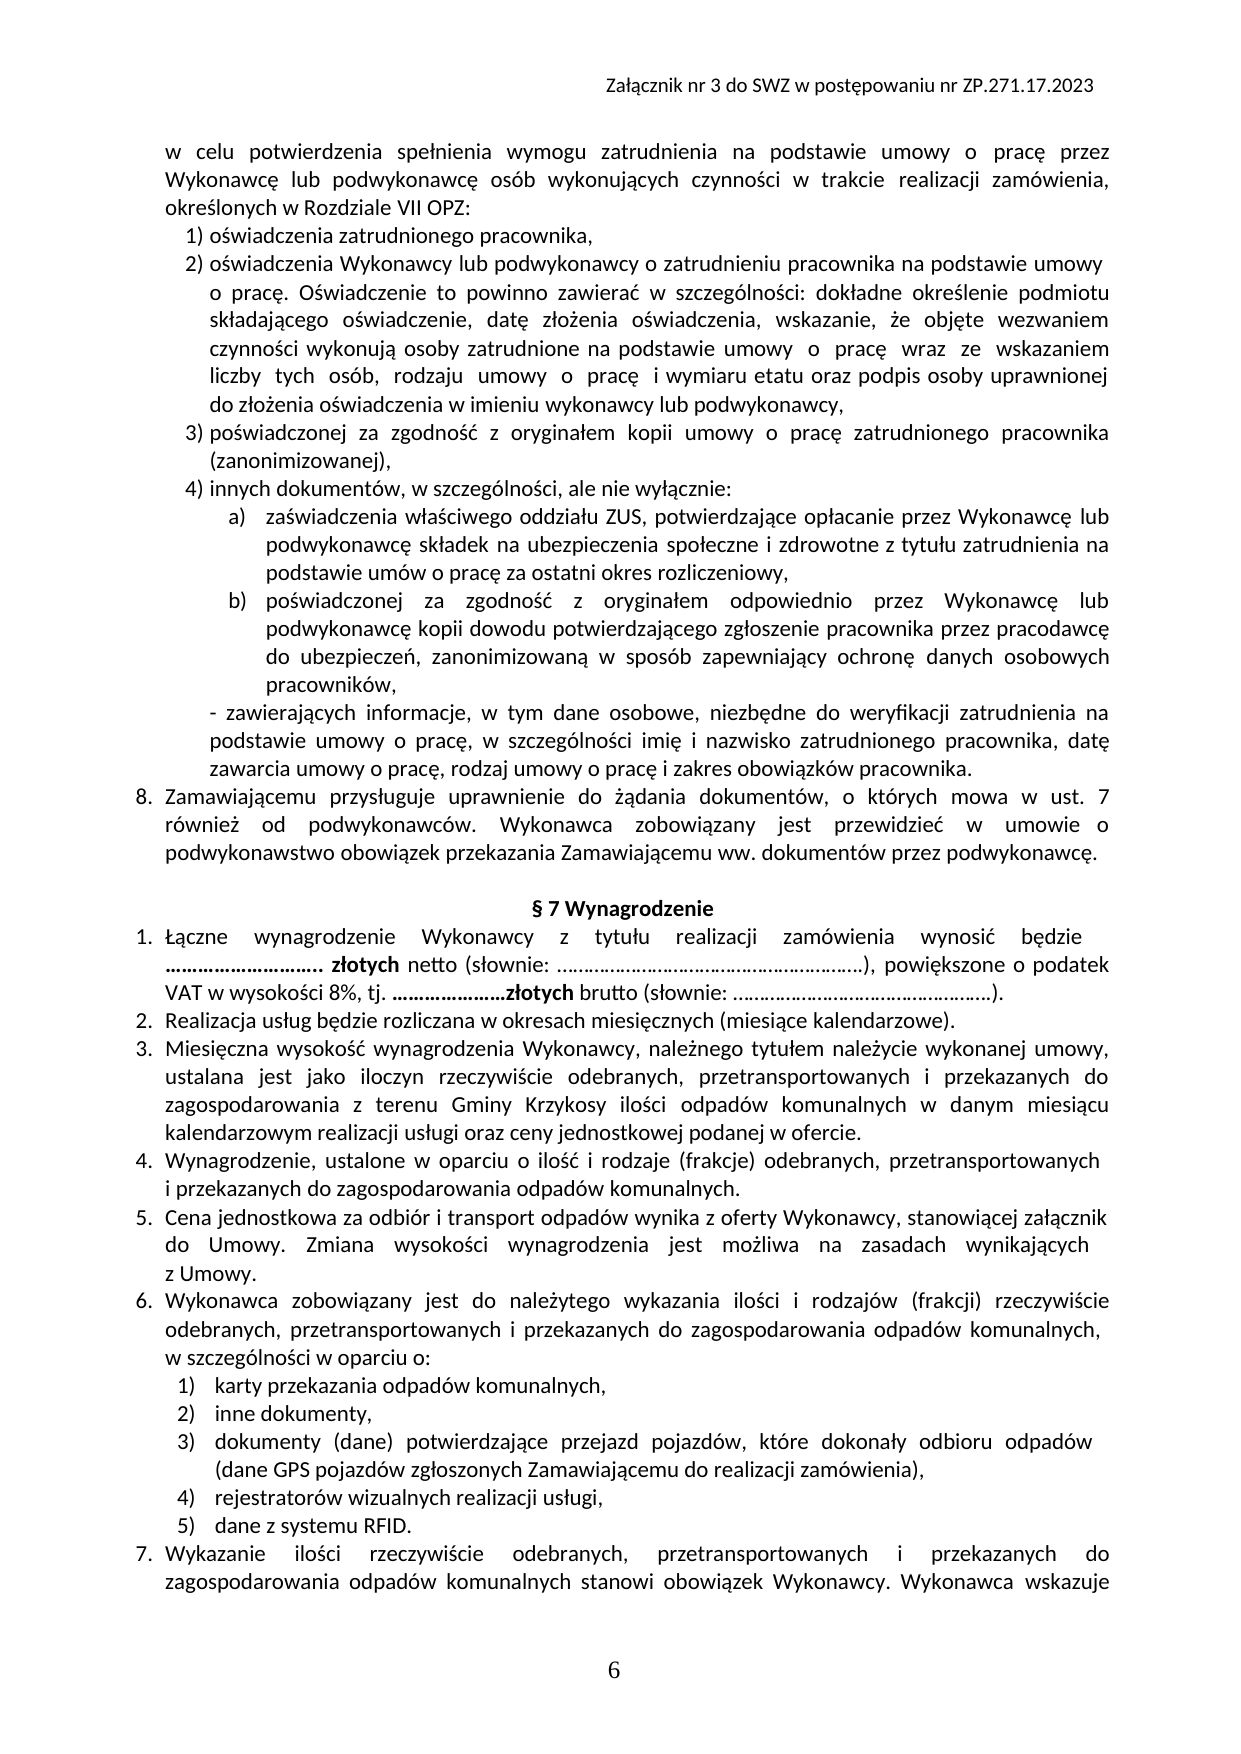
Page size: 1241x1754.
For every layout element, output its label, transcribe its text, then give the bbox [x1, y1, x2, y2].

list oświadczenia zatrudnionego pracownika, [185, 222, 1109, 249]
list karty przekazania odpadów komunalnych, [177, 1371, 1109, 1399]
list Miesięczna wysokość wynagrodzenia Wykonawcy, należnego tytułem należycie wykonanej umowy, ustalana jest jako iloczyn rzeczywiście odebranych, przetransportowanych i przekazanych do zagospodarowania z terenu Gminy Krzykosy ilości odpadów komunalnych w danym miesiącu kalendarzowym realizacji usługi oraz ceny jednostkowej podanej w ofercie. [135, 1034, 1109, 1146]
list innych dokumentów, w szczególności, ale nie wyłącznie: [185, 474, 1109, 502]
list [135, 1539, 1109, 1595]
list zaświadczenia właściwego oddziału ZUS, potwierdzające opłacanie przez Wykonawcę lub podwykonawcę składek na ubezpieczenia społeczne i zdrowotne z tytułu zatrudnienia na podstawie umów o pracę za ostatni okres rozliczeniowy, [228, 502, 1109, 586]
list Realizacja usług będzie rozliczana w okresach miesięcznych (miesiące kalendarzowe). [135, 1006, 1109, 1034]
list oświadczenia Wykonawcy lub podwykonawcy o zatrudnieniu pracownika na podstawie umowy o pracę. Oświadczenie to powinno zawierać w szczególności: dokładne określenie podmiotu składającego oświadczenie, datę złożenia oświadczenia, wskazanie, że objęte wezwaniem czynności wykonują osoby zatrudnione na podstawie umowy o pracę wraz ze wskazaniem liczby tych osób, rodzaju umowy o pracę i wymiaru etatu oraz podpis osoby uprawnionej do złożenia oświadczenia w imieniu wykonawcy lub podwykonawcy, [185, 249, 1109, 418]
text - zawierających informacje, w tym dane osobowe, niezbędne do weryfikacji zatrudnienia na podstawie umowy o pracę, w szczególności imię i nazwisko zatrudnionego pracownika, datę zawarcia umowy o pracę, rodzaj umowy o pracę i zakres obowiązków pracownika. [209, 698, 1109, 782]
list Łączne wynagrodzenie Wykonawcy z tytułu realizacji zamówienia wynosić będzie ……………………….. złotych netto (słownie: ………………………………………………….), powiększone o podatek VAT w wysokości 8%, tj. …………………złotych brutto (słownie: ………………………………………….). [135, 922, 1109, 1006]
list Zamawiającemu przysługuje uprawnienie do żądania dokumentów, o których mowa w ust. 7 również od podwykonawców. Wykonawca zobowiązany jest przewidzieć w umowie o podwykonawstwo obowiązek przekazania Zamawiającemu ww. dokumentów przez podwykonawcę. [135, 782, 1109, 866]
list rejestratorów wizualnych realizacji usługi, [177, 1483, 1109, 1511]
list Cena jednostkowa za odbiór i transport odpadów wynika z oferty Wykonawcy, stanowiącej załącznik do Umowy. Zmiana wysokości wynagrodzenia jest możliwa na zasadach wynikających z Umowy. [135, 1203, 1109, 1287]
list dane z systemu RFID. [177, 1511, 1109, 1539]
list poświadczonej za zgodność z oryginałem kopii umowy o pracę zatrudnionego pracownika (zanonimizowanej), [185, 418, 1109, 474]
list Wynagrodzenie, ustalone w oparciu o ilość i rodzaje (frakcje) odebranych, przetransportowanych i przekazanych do zagospodarowania odpadów komunalnych. [135, 1146, 1109, 1202]
list dokumenty (dane) potwierdzające przejazd pojazdów, które dokonały odbioru odpadów (dane GPS pojazdów zgłoszonych Zamawiającemu do realizacji zamówienia), [177, 1427, 1093, 1483]
list Wykonawca zobowiązany jest do należytego wykazania ilości i rodzajów (frakcji) rzeczywiście odebranych, przetransportowanych i przekazanych do zagospodarowania odpadów komunalnych, w szczególności w oparciu o: [135, 1287, 1109, 1371]
subtitle § 7 Wynagrodzenie [135, 894, 1109, 922]
list inne dokumenty, [177, 1399, 1109, 1427]
list poświadczonej za zgodność z oryginałem odpowiednio przez Wykonawcę lub podwykonawcę kopii dowodu potwierdzającego zgłoszenie pracownika przez pracodawcę do ubezpieczeń, zanonimizowaną w sposób zapewniający ochronę danych osobowych pracowników, [228, 586, 1109, 698]
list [135, 137, 1109, 222]
